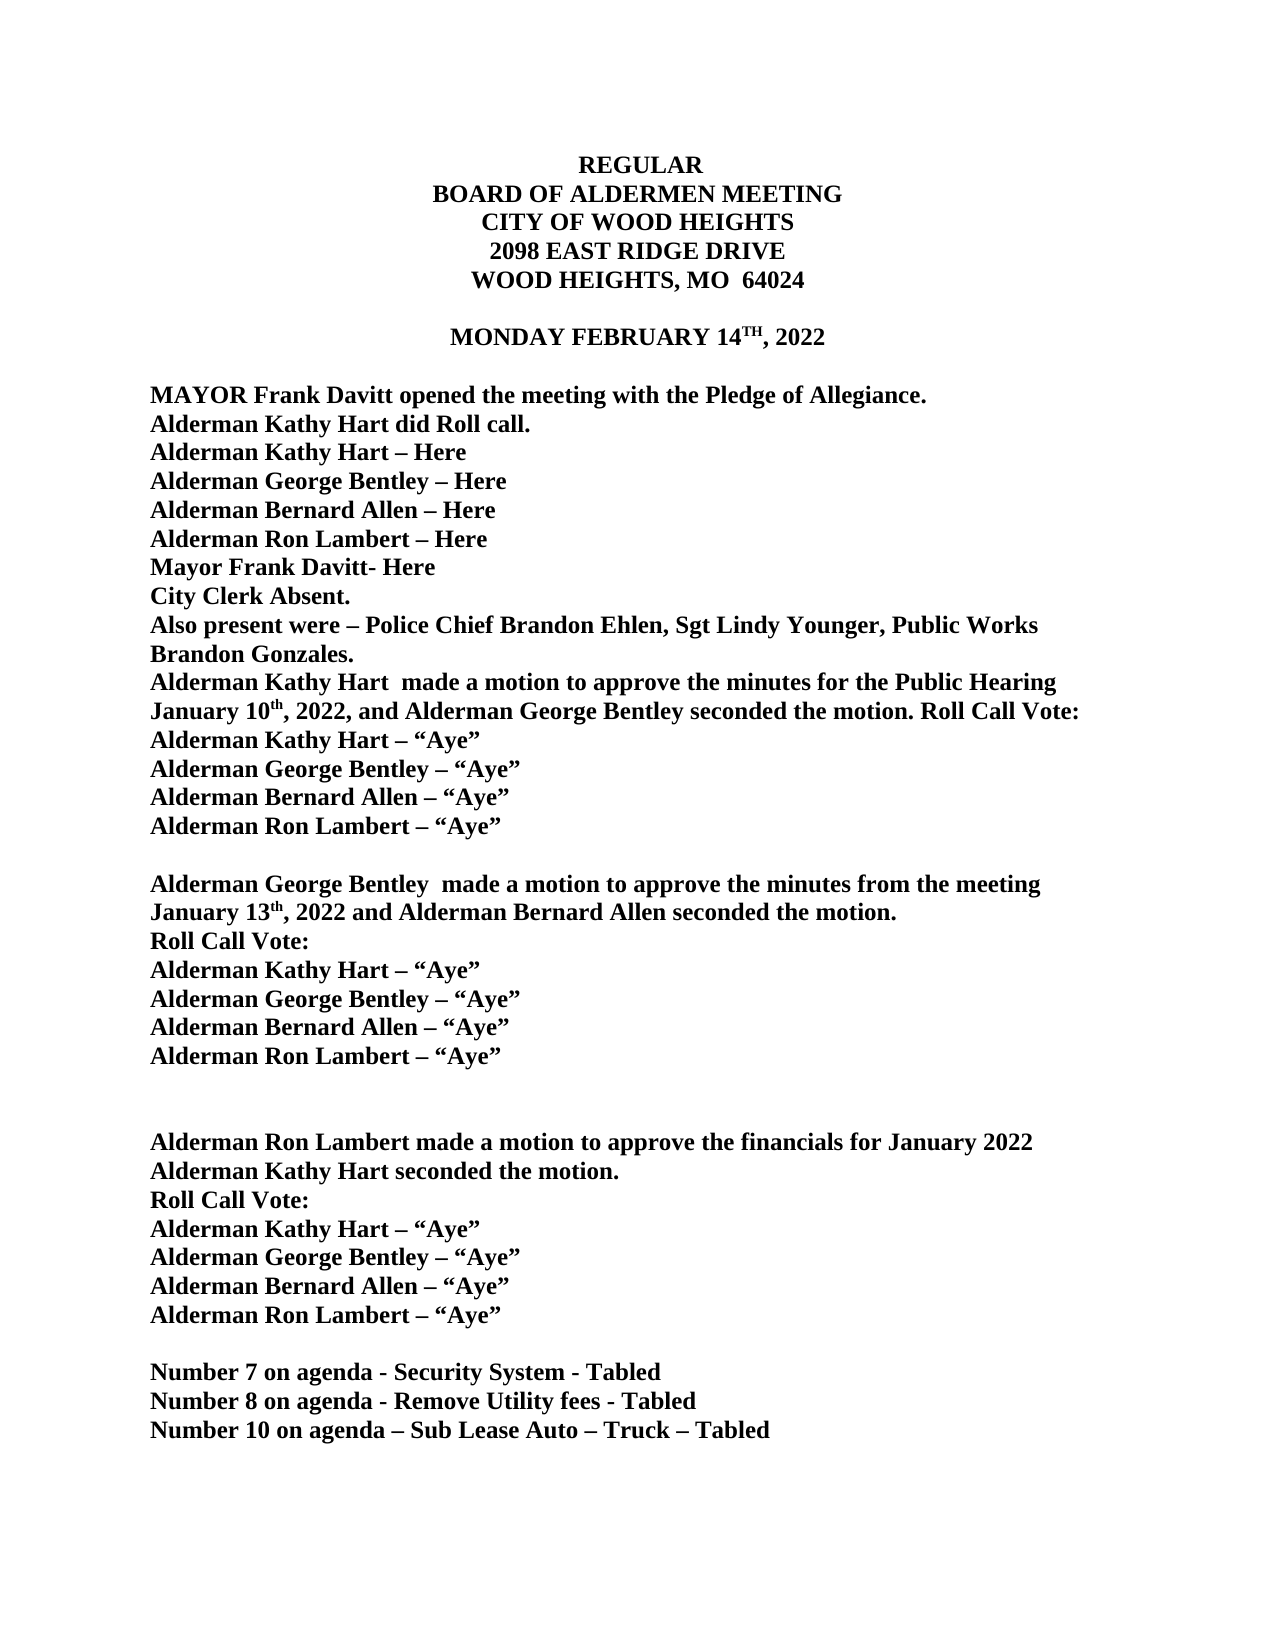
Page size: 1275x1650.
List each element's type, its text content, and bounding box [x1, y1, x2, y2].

text Number 8 on agenda - Remove Utility fees - Tabled [150, 1386, 1125, 1415]
text Alderman George Bentley – “Aye” [150, 754, 1125, 782]
text City Clerk Absent. [150, 581, 1125, 610]
text MAYOR Frank Davitt opened the meeting with the Pledge of Allegiance. [150, 380, 1125, 409]
text WOOD HEIGHTS, MO 64024 [150, 265, 1125, 294]
text Also present were – Police Chief Brandon Ehlen, Sgt Lindy Younger, Public Works Brandon Gonzales. [150, 610, 1125, 667]
text Alderman Kathy Hart – Here [150, 437, 1125, 466]
text Alderman Kathy Hart made a motion to approve the minutes for the Public Hearing January 10th, 2022, and Alderman George Bentley seconded the motion. Roll Call Vote: [150, 667, 1125, 725]
text Alderman Kathy Hart – “Aye” [150, 725, 1125, 754]
text BOARD OF ALDERMEN MEETING [150, 179, 1125, 207]
text Alderman Bernard Allen – “Aye” [150, 1012, 1125, 1041]
text Alderman George Bentley – Here [150, 466, 1125, 495]
text Alderman Bernard Allen – Here [150, 495, 1125, 524]
text Alderman Ron Lambert – “Aye” [150, 1041, 1125, 1070]
text Alderman Ron Lambert – “Aye” [150, 811, 1125, 840]
text Alderman George Bentley – “Aye” [150, 984, 1125, 1012]
text Alderman Kathy Hart – “Aye” [150, 955, 1125, 984]
text Alderman Kathy Hart did Roll call. [150, 409, 1125, 437]
text Number 7 on agenda - Security System - Tabled [150, 1357, 1125, 1386]
text Alderman George Bentley made a motion to approve the minutes from the meeting January 13th, 2022 and Alderman Bernard Allen seconded the motion. [150, 869, 1125, 926]
text Mayor Frank Davitt- Here [150, 552, 1125, 581]
text Alderman Ron Lambert – Here [150, 524, 1125, 552]
text Alderman Ron Lambert – “Aye” [150, 1300, 1125, 1329]
text Alderman Bernard Allen – “Aye” [150, 1271, 1125, 1300]
text REGULAR [150, 150, 1125, 179]
text Alderman Ron Lambert made a motion to approve the financials for January 2022 Alderman Kathy Hart seconded the motion. [150, 1127, 1125, 1185]
text MONDAY FEBRUARY 14TH, 2022 [150, 322, 1125, 351]
text 2098 EAST RIDGE DRIVE [150, 236, 1125, 265]
text Roll Call Vote: [150, 1185, 1125, 1214]
text Number 10 on agenda – Sub Lease Auto – Truck – Tabled [150, 1415, 1125, 1444]
text Alderman Kathy Hart – “Aye” [150, 1214, 1125, 1242]
text Alderman Bernard Allen – “Aye” [150, 782, 1125, 811]
text Roll Call Vote: [150, 926, 1125, 955]
text CITY OF WOOD HEIGHTS [150, 207, 1125, 236]
text Alderman George Bentley – “Aye” [150, 1242, 1125, 1271]
